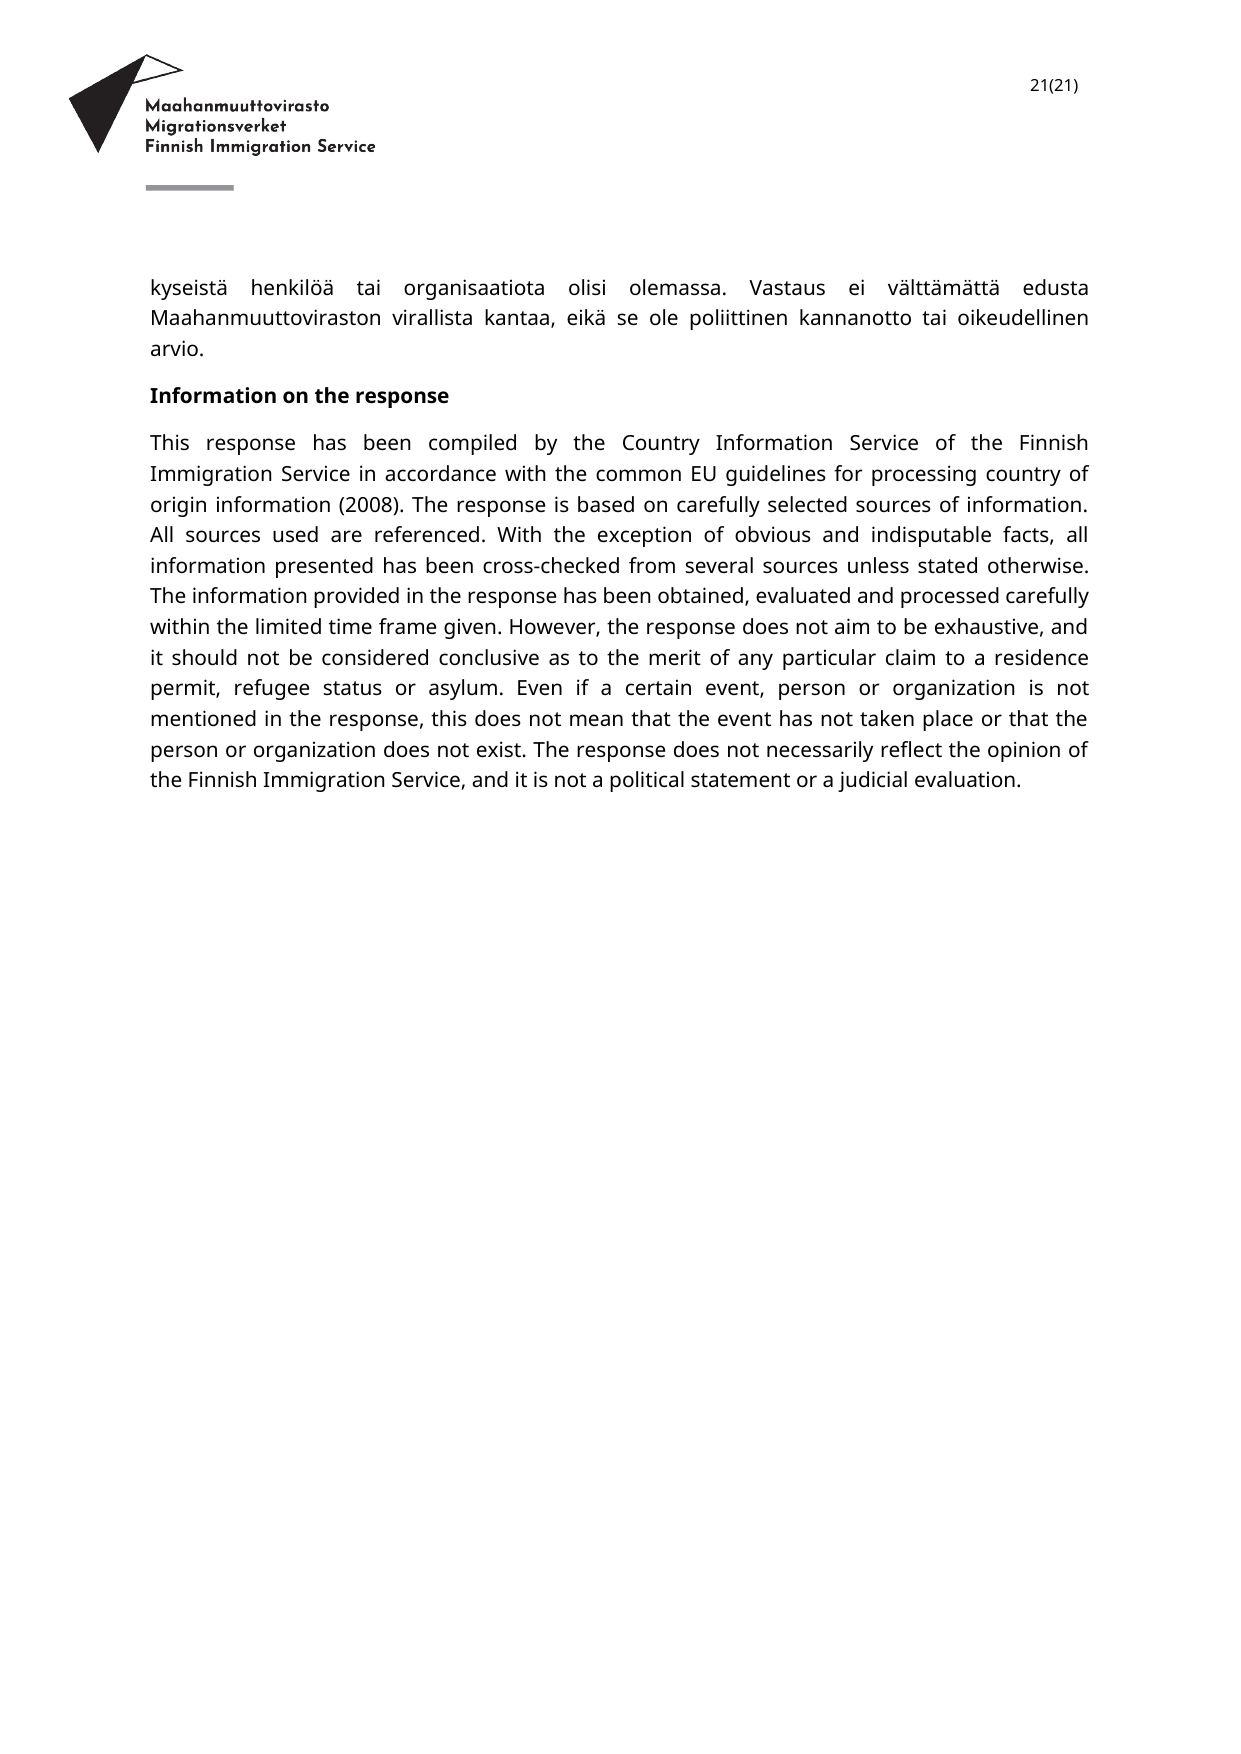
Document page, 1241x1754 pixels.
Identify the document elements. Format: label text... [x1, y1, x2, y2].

text This response has been compiled by the Country Information Service of the Finnish Immigration Service in accordance with the common EU guidelines for processing country of origin information (2008). The response is based on carefully selected sources of information. All sources used are referenced. With the exception of obvious and indisputable facts, all information presented has been cross-checked from several sources unless stated otherwise. The information provided in the response has been obtained, evaluated and processed carefully within the limited time frame given. However, the response does not aim to be exhaustive, and it should not be considered conclusive as to the merit of any particular claim to a residence permit, refugee status or asylum. Even if a certain event, person or organization is not mentioned in the response, this does not mean that the event has not taken place or that the person or organization does not exist. The response does not necessarily reflect the opinion of the Finnish Immigration Service, and it is not a political statement or a judicial evaluation. [150, 428, 1090, 794]
text Information on the response [150, 381, 1090, 409]
picture [68, 54, 376, 191]
